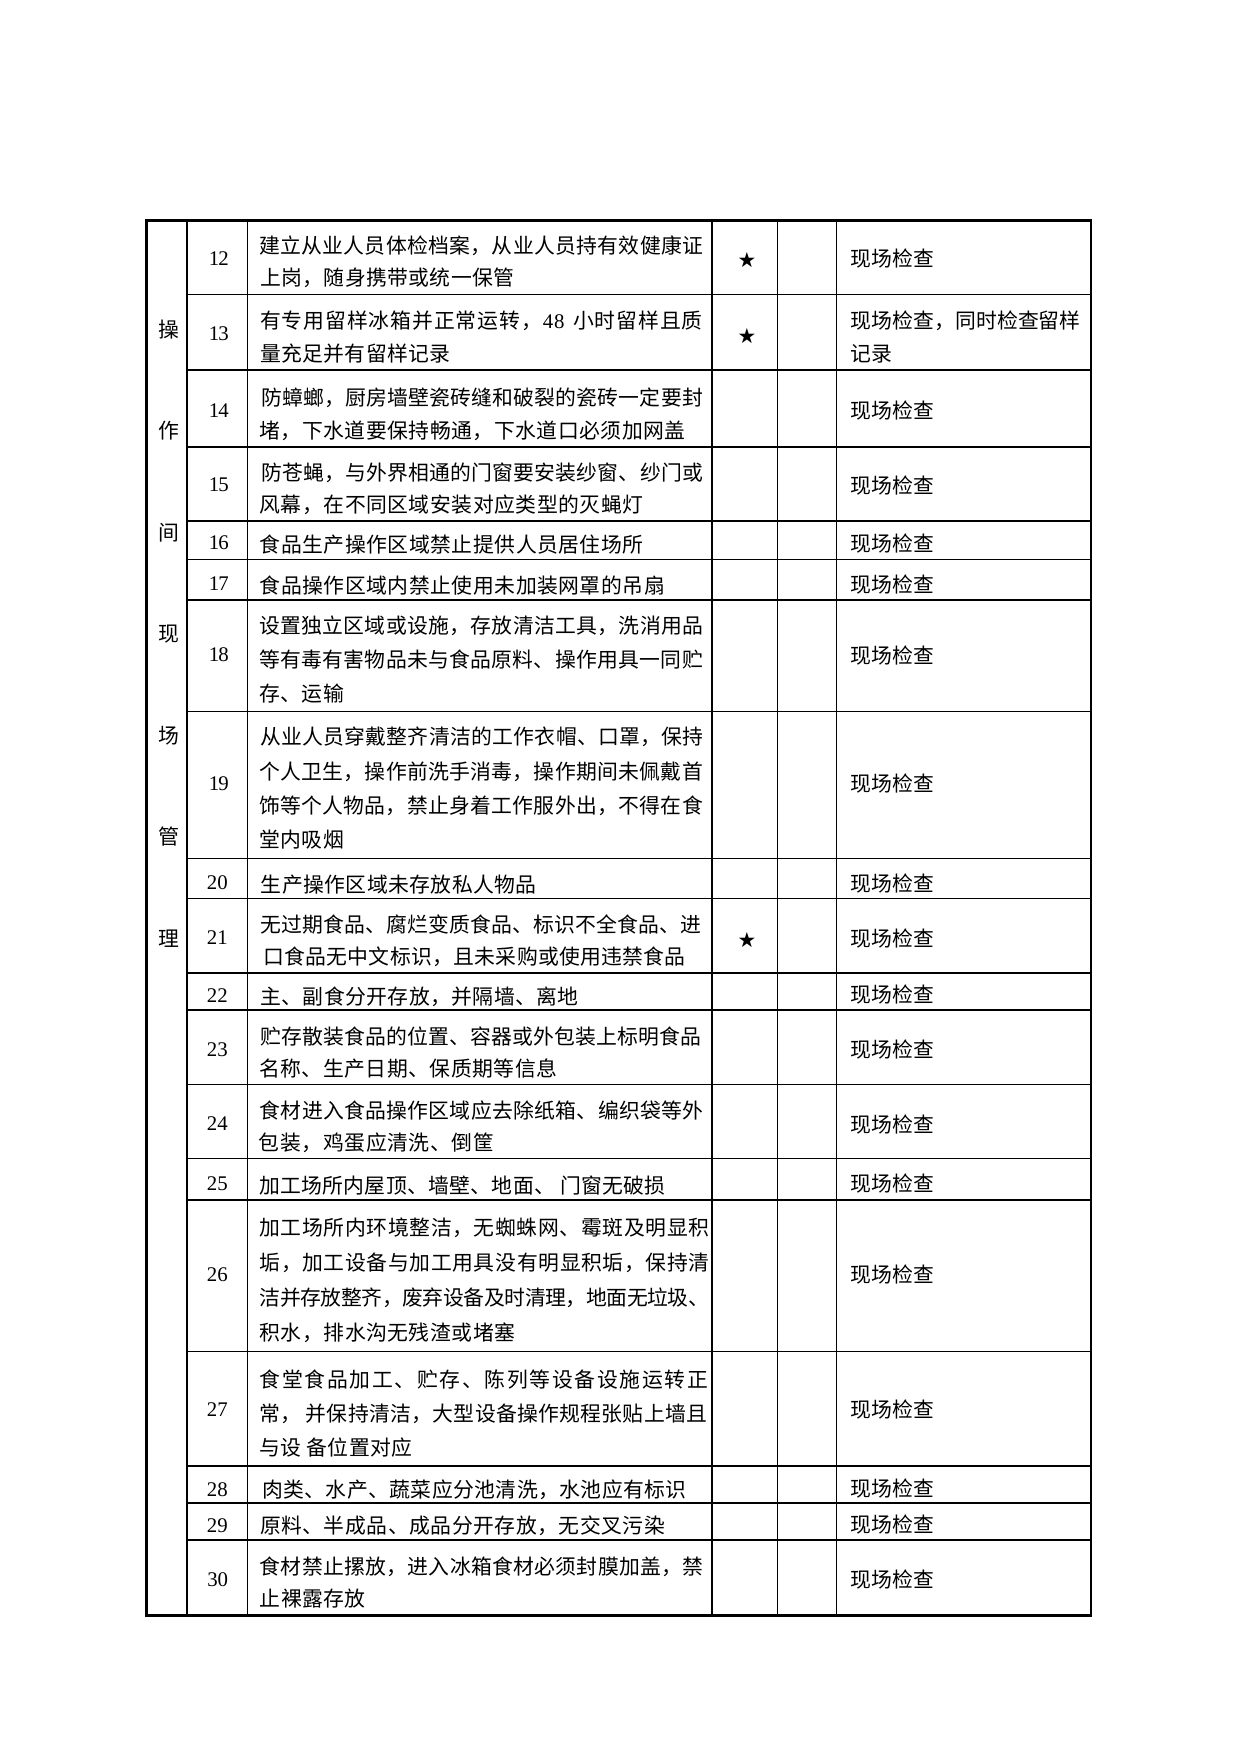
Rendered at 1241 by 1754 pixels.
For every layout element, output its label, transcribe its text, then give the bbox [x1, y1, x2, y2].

table_cell 现场检查 [837, 1504, 1090, 1539]
table_cell 20 [188, 859, 247, 898]
table_cell 现场检查 [837, 1011, 1090, 1083]
table_cell 现场检查 [837, 448, 1090, 520]
table_cell 现场检查 [837, 859, 1090, 898]
table_cell 主、副食分开存放，并隔墙、离地 [248, 974, 711, 1009]
table_cell [713, 974, 777, 1009]
table_cell 24 [188, 1085, 247, 1158]
table_cell [713, 560, 777, 599]
table_cell 现场检查 [837, 899, 1090, 972]
table_cell [778, 712, 836, 857]
table_cell [778, 1201, 836, 1351]
table_cell [713, 1352, 777, 1465]
table_cell 肉类、水产、蔬菜应分池清洗，水池应有标识 [248, 1467, 711, 1502]
table_cell [713, 1201, 777, 1351]
table_cell 加工场所内屋顶、墙壁、地面、 门窗无破损 [248, 1159, 711, 1199]
table_cell [778, 1011, 836, 1083]
table_cell 14 [188, 371, 247, 446]
table_cell [778, 1467, 836, 1502]
table_cell 16 [188, 522, 247, 558]
table_cell 19 [188, 712, 247, 857]
table_cell 23 [188, 1011, 247, 1083]
table_cell 现场检查 [837, 1467, 1090, 1502]
table_cell 28 [188, 1467, 247, 1502]
table_cell 现场检查 [837, 712, 1090, 857]
table_cell 29 [188, 1504, 247, 1539]
table_cell 贮存散装食品的位置、容器或外包装上标明食品 名称、生产日期、保质期等信息 [248, 1011, 711, 1083]
table_cell [778, 1159, 836, 1199]
table_header 操 作 间 现 场 管 理 [148, 222, 186, 1614]
table_cell 现场检查 [837, 1201, 1090, 1351]
table_cell [713, 859, 777, 898]
table_cell [778, 560, 836, 599]
table_cell [713, 448, 777, 520]
table_cell [713, 1541, 777, 1614]
table_cell [778, 1504, 836, 1539]
table_cell [713, 1085, 777, 1158]
table_cell [778, 859, 836, 898]
table_header 建立从业人员体检档案，从业人员持有效健康证 上岗，随身携带或统一保管 [248, 222, 711, 294]
table_cell 26 [188, 1201, 247, 1351]
table_cell 现场检查 [837, 1352, 1090, 1465]
table_cell 现场检查，同时检查留样 记录 [837, 295, 1090, 369]
table_header 现场检查 [837, 222, 1090, 294]
table_cell 15 [188, 448, 247, 520]
table_cell [713, 1011, 777, 1083]
table_cell 27 [188, 1352, 247, 1465]
table_cell 17 [188, 560, 247, 599]
table_cell 30 [188, 1541, 247, 1614]
table_cell [713, 1159, 777, 1199]
table_cell 有专用留样冰箱并正常运转，48 小时留样且质 量充足并有留样记录 [248, 295, 711, 369]
table_cell [713, 1467, 777, 1502]
table_cell 防蟑螂，厨房墙壁瓷砖缝和破裂的瓷砖一定要封 堵，下水道要保持畅通，下水道口必须加网盖 [248, 371, 711, 446]
table_cell 无过期食品、腐烂变质食品、标识不全食品、进 口食品无中文标识，且未采购或使用违禁食品 [248, 899, 711, 972]
table_cell [778, 899, 836, 972]
table_cell 13 [188, 295, 247, 369]
table_cell 加工场所内环境整洁，无蜘蛛网、霉斑及明显积 垢，加工设备与加工用具没有明显积垢，保持清 洁并存放整齐，废弃设备及时清理，地面无垃圾、 积水，排水沟无残渣或堵塞 [248, 1201, 711, 1351]
table_cell 22 [188, 974, 247, 1009]
table_cell [713, 371, 777, 446]
table_cell 从业人员穿戴整齐清洁的工作衣帽、口罩，保持 个人卫生，操作前洗手消毒，操作期间未佩戴首 饰等个人物品，禁止身着工作服外出，不得在食 堂内吸烟 [248, 712, 711, 857]
table_cell [778, 371, 836, 446]
table_header 12 [188, 222, 247, 294]
table_cell [778, 1541, 836, 1614]
table_cell 18 [188, 601, 247, 711]
table_cell 食品生产操作区域禁止提供人员居住场所 [248, 522, 711, 558]
table_cell 现场检查 [837, 371, 1090, 446]
table_cell 食材进入食品操作区域应去除纸箱、编织袋等外 包装，鸡蛋应清洗、倒筐 [248, 1085, 711, 1158]
table_cell [778, 974, 836, 1009]
table_cell [778, 295, 836, 369]
table_cell 食堂食品加工、贮存、陈列等设备设施运转正常， 并保持清洁，大型设备操作规程张贴上墙且与设 备位置对应 [248, 1352, 711, 1465]
table_cell 原料、半成品、成品分开存放，无交叉污染 [248, 1504, 711, 1539]
table_cell [713, 522, 777, 558]
table_cell [713, 712, 777, 857]
table_header ★ [713, 222, 777, 294]
table_cell [778, 448, 836, 520]
table_cell ★ [713, 295, 777, 369]
table_cell [713, 601, 777, 711]
table_cell [778, 601, 836, 711]
table_cell [778, 522, 836, 558]
table_cell 现场检查 [837, 522, 1090, 558]
table_cell 食品操作区域内禁止使用未加装网罩的吊扇 [248, 560, 711, 599]
table_cell 设置独立区域或设施，存放清洁工具，洗消用品 等有毒有害物品未与食品原料、操作用具一同贮 存、运输 [248, 601, 711, 711]
table_cell 25 [188, 1159, 247, 1199]
table_cell 现场检查 [837, 560, 1090, 599]
table_cell ★ [713, 899, 777, 972]
table_cell [778, 1085, 836, 1158]
table_cell 防苍蝇，与外界相通的门窗要安装纱窗、纱门或 风幕，在不同区域安装对应类型的灭蝇灯 [248, 448, 711, 520]
table_cell 21 [188, 899, 247, 972]
table_cell 现场检查 [837, 601, 1090, 711]
table_cell [778, 1352, 836, 1465]
table_header [778, 222, 836, 294]
table_cell 现场检查 [837, 974, 1090, 1009]
table_cell 现场检查 [837, 1159, 1090, 1199]
table_cell 生产操作区域未存放私人物品 [248, 859, 711, 898]
table_cell 食材禁止摞放，进入冰箱食材必须封膜加盖，禁 止裸露存放 [248, 1541, 711, 1614]
table_cell 现场检查 [837, 1085, 1090, 1158]
table_cell [713, 1504, 777, 1539]
table_cell 现场检查 [837, 1541, 1090, 1614]
